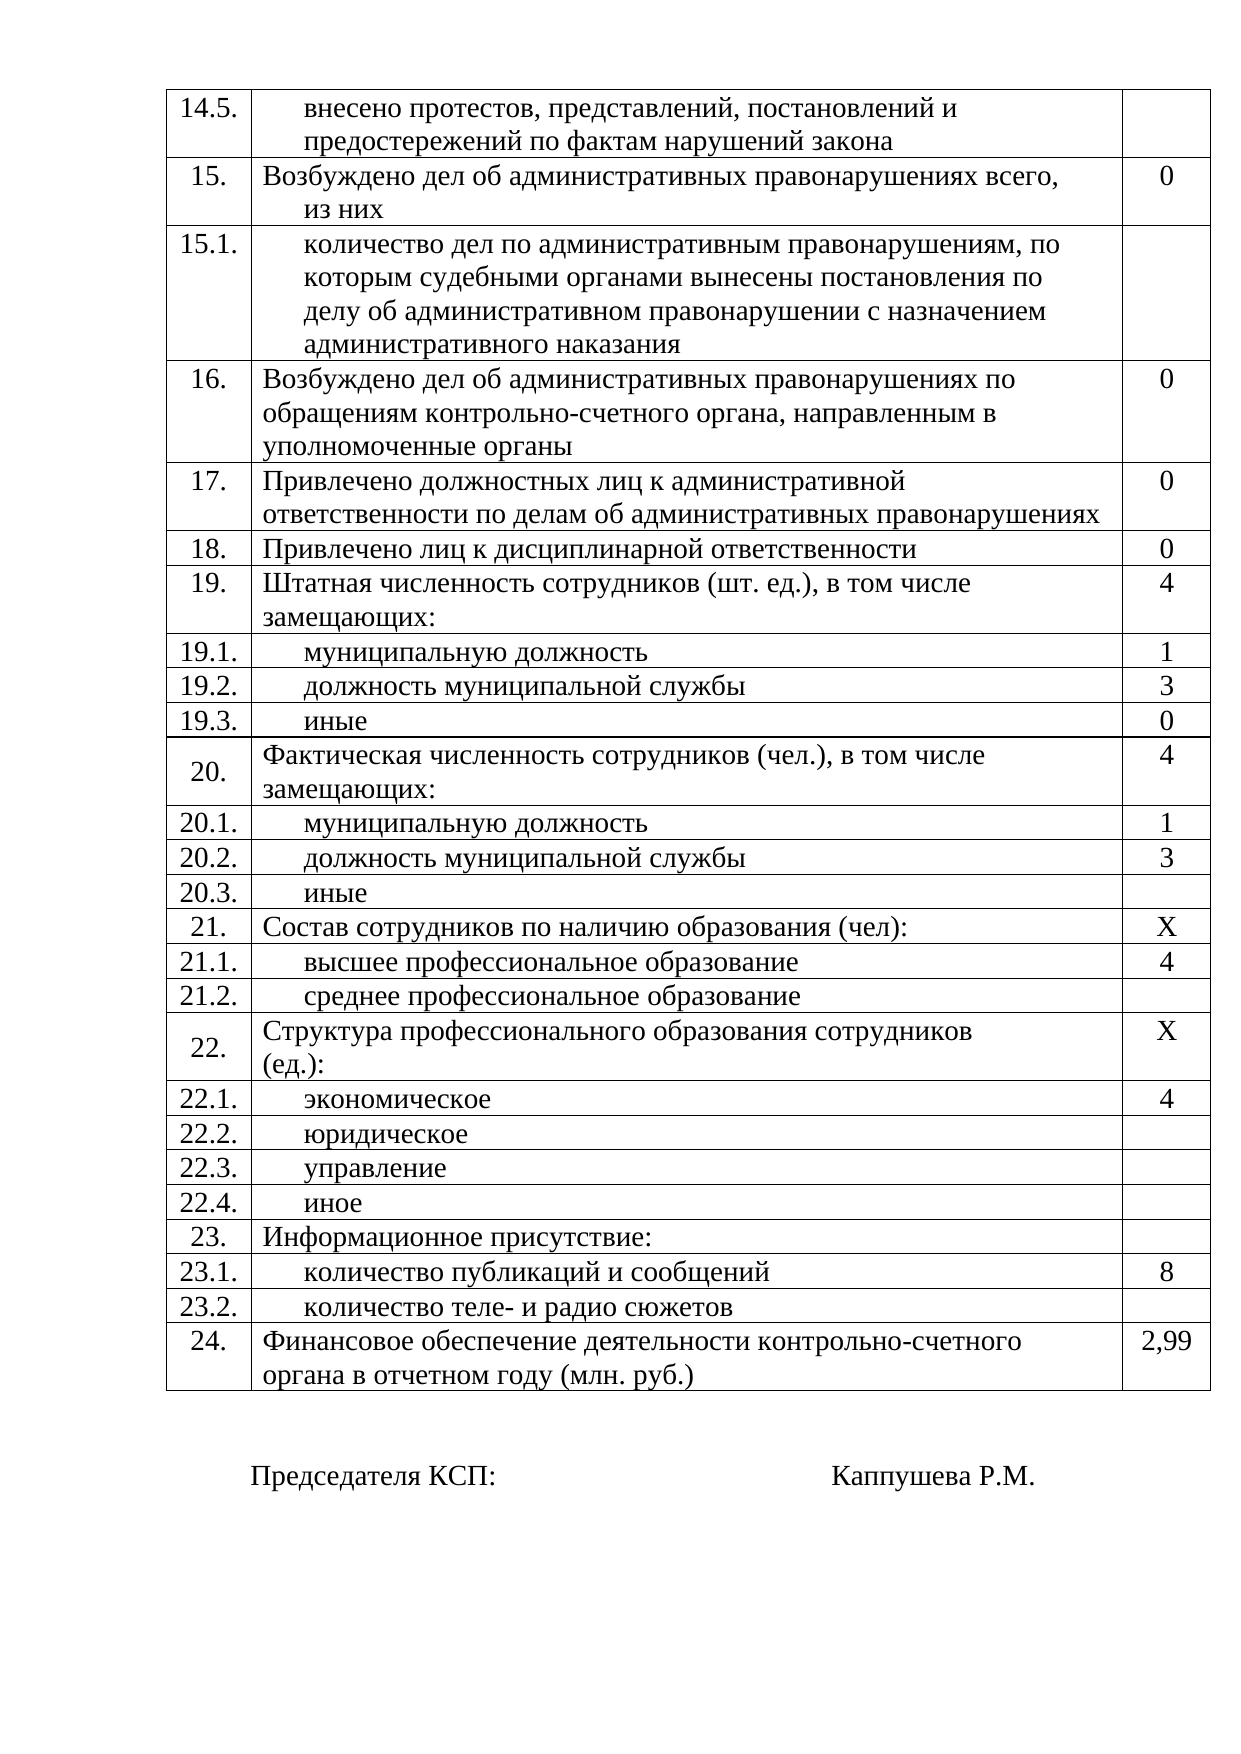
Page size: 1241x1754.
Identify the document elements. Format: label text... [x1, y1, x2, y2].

table_cell Привлечено лиц к дисциплинарной ответственности [252, 531, 1122, 564]
table_cell Финансовое обеспечение деятельности контрольно-счетного органа в отчетном году (млн. руб.) [252, 1323, 1122, 1390]
table_cell 22.1. [167, 1081, 251, 1115]
table_cell [1123, 1289, 1210, 1322]
table_cell иные [252, 703, 1122, 736]
table_cell 4 [1123, 1081, 1210, 1115]
table_cell иное [252, 1185, 1122, 1218]
text Председателя КСП: Каппушева Р.М. [177, 1458, 1152, 1492]
table_cell Привлечено должностных лиц к административной ответственности по делам об административных правонарушениях [252, 463, 1122, 530]
table_cell среднее профессиональное образование [252, 979, 1122, 1012]
table_cell экономическое [252, 1081, 1122, 1115]
table_cell 20.3. [167, 875, 251, 908]
table_cell 0 [1123, 361, 1210, 462]
table_cell высшее профессиональное образование [252, 944, 1122, 977]
table_cell муниципальную должность [252, 634, 1122, 667]
table_cell 17. [167, 463, 251, 530]
table_cell 19.3. [167, 703, 251, 736]
table_cell должность муниципальной службы [252, 668, 1122, 702]
table_cell 0 [1123, 463, 1210, 530]
table_cell 0 [1123, 158, 1210, 225]
table_cell управление [252, 1150, 1122, 1184]
table_cell 20. [167, 738, 251, 804]
table_cell 20.2. [167, 840, 251, 874]
table_cell 24. [167, 1323, 251, 1390]
table_cell иные [252, 875, 1122, 908]
table_cell [1123, 979, 1210, 1012]
table_cell [1123, 1116, 1210, 1149]
table_cell 14.5. [167, 90, 251, 157]
table_cell 8 [1123, 1254, 1210, 1288]
table_cell Состав сотрудников по наличию образования (чел): [252, 909, 1122, 943]
table_cell 21. [167, 909, 251, 943]
table_cell 22. [167, 1013, 251, 1080]
table_cell 20.1. [167, 806, 251, 839]
table_cell количество публикаций и сообщений [252, 1254, 1122, 1288]
table_cell 16. [167, 361, 251, 462]
table_cell внесено протестов, представлений, постановлений и предостережений по фактам нарушений закона [252, 90, 1122, 157]
table_cell Возбуждено дел об административных правонарушениях всего, из них [252, 158, 1122, 225]
table_cell количество дел по административным правонарушениям, по которым судебными органами вынесены постановления по делу об административном правонарушении с назначением административного наказания [252, 226, 1122, 360]
table_cell 23.1. [167, 1254, 251, 1288]
table_cell 18. [167, 531, 251, 564]
table_cell 19. [167, 566, 251, 633]
table_cell количество теле- и радио сюжетов [252, 1289, 1122, 1322]
table_cell X [1123, 1013, 1210, 1080]
table_cell 0 [1123, 703, 1210, 736]
table_cell 2,99 [1123, 1323, 1210, 1390]
table_cell [1123, 875, 1210, 908]
table_cell должность муниципальной службы [252, 840, 1122, 874]
table_cell 4 [1123, 944, 1210, 977]
table_cell 3 [1123, 840, 1210, 874]
table_cell 21.2. [167, 979, 251, 1012]
table_cell Структура профессионального образования сотрудников (ед.): [252, 1013, 1122, 1080]
table_cell 23. [167, 1220, 251, 1253]
table_cell [1123, 1185, 1210, 1218]
table_cell [1123, 226, 1210, 360]
table_cell 21.1. [167, 944, 251, 977]
table_cell 22.2. [167, 1116, 251, 1149]
table_cell Возбуждено дел об административных правонарушениях по обращениям контрольно-счетного органа, направленным в уполномоченные органы [252, 361, 1122, 462]
table_cell 0 [1123, 531, 1210, 564]
table_cell 1 [1123, 806, 1210, 839]
table_cell 15.1. [167, 226, 251, 360]
table_cell [1123, 1220, 1210, 1253]
table_cell [1123, 1150, 1210, 1184]
table_cell 22.3. [167, 1150, 251, 1184]
table_cell 19.2. [167, 668, 251, 702]
table_cell Фактическая численность сотрудников (чел.), в том числе замещающих: [252, 738, 1122, 804]
table_cell Информационное присутствие: [252, 1220, 1122, 1253]
table_cell 1 [1123, 634, 1210, 667]
table_cell 4 [1123, 738, 1210, 804]
table_cell Х [1123, 909, 1210, 943]
table_cell 3 [1123, 668, 1210, 702]
table_cell [1123, 90, 1210, 157]
table_cell 22.4. [167, 1185, 251, 1218]
table_cell 23.2. [167, 1289, 251, 1322]
table_cell муниципальную должность [252, 806, 1122, 839]
table_cell 19.1. [167, 634, 251, 667]
table_cell юридическое [252, 1116, 1122, 1149]
table_cell 4 [1123, 566, 1210, 633]
table_cell Штатная численность сотрудников (шт. ед.), в том числе замещающих: [252, 566, 1122, 633]
table_cell 15. [167, 158, 251, 225]
